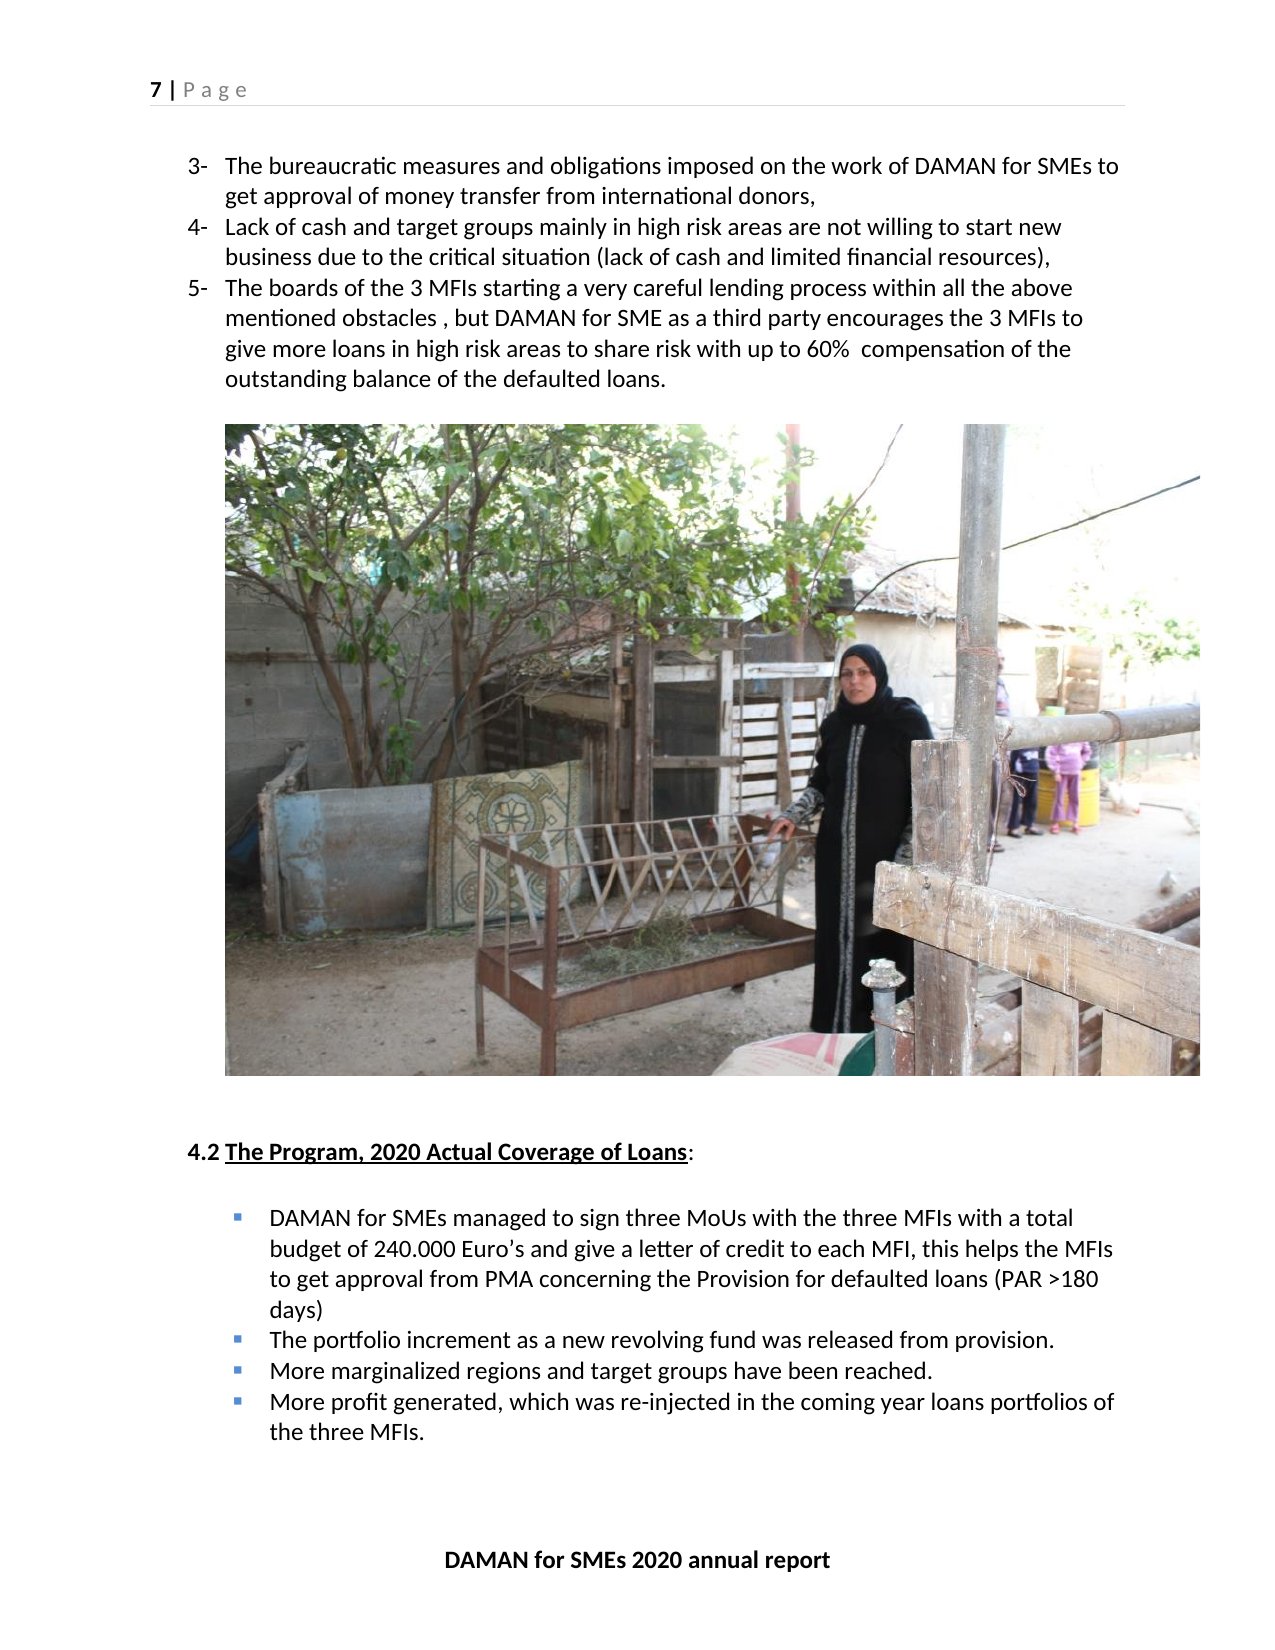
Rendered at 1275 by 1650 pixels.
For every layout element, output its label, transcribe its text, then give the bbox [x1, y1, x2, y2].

list Lack of cash and target groups mainly in high risk areas are not willing to start new business due to the critical situation (lack of cash and limited financial resources), [187, 211, 1125, 272]
list The boards of the 3 MFIs starting a very careful lending process within all the above mentioned obstacles , but DAMAN for SME as a third party encourages the 3 MFIs to give more loans in high risk areas to share risk with up to 60% compensation of the outstanding balance of the defaulted loans. [187, 272, 1125, 394]
list DAMAN for SMEs managed to sign three MoUs with the three MFIs with a total budget of 240.000 Euro’s and give a letter of credit to each MFI, this helps the MFIs to get approval from PMA concerning the Provision for defaulted loans (PAR >180 days) [232, 1202, 1125, 1324]
list More marginalized regions and target groups have been reached. [232, 1355, 1125, 1386]
picture [225, 424, 1200, 1076]
list More profit generated, which was re-injected in the coming year loans portfolios of the three MFIs. [232, 1386, 1125, 1447]
list The portfolio increment as a new revolving fund was released from provision. [232, 1324, 1125, 1355]
list The bureaucratic measures and obligations imposed on the work of DAMAN for SMEs to get approval of money transfer from international donors, [187, 150, 1125, 211]
list The Program, 2020 Actual Coverage of Loans: [187, 1136, 1125, 1167]
